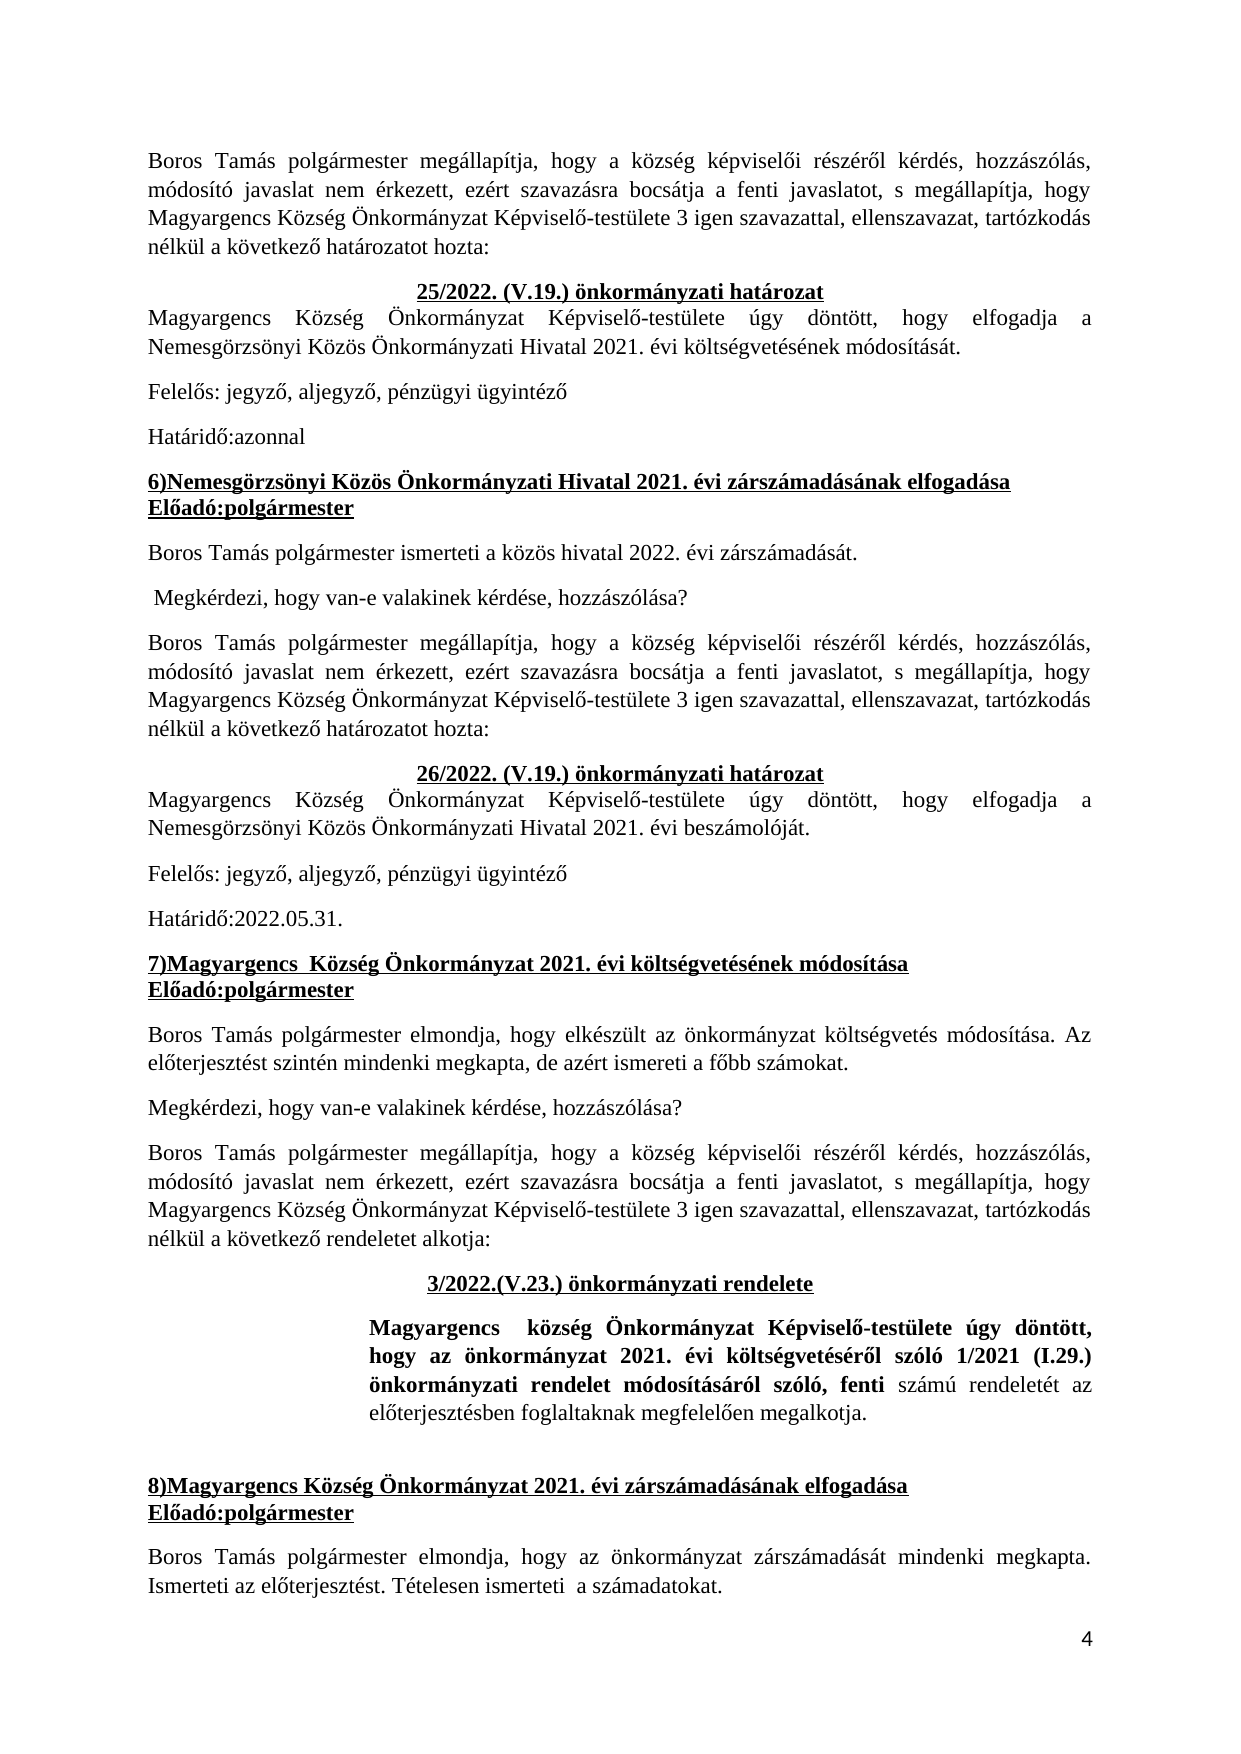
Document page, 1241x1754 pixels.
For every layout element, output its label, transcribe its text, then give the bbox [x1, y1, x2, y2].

text Magyargencs község Önkormányzat Képviselő-testülete úgy döntött, hogy az önkormányzat 2021. évi költségvetéséről szóló 1/2021 (I.29.) önkormányzati rendelet módosításáról szóló, fenti számú rendeletét az előterjesztésben foglaltaknak megfelelően megalkotja. [369, 1314, 1093, 1426]
text Boros Tamás polgármester ismerteti a közös hivatal 2022. évi zárszámadását. [148, 539, 1093, 565]
text Előadó:polgármester [148, 976, 1093, 1002]
text Felelős: jegyző, aljegyző, pénzügyi ügyintéző [148, 859, 1093, 886]
text Megkérdezi, hogy van-e valakinek kérdése, hozzászólása? [148, 1094, 1093, 1121]
text 25/2022. (V.19.) önkormányzati határozat [148, 278, 1093, 304]
text 3/2022.(V.23.) önkormányzati rendelete [148, 1270, 1093, 1296]
text Megkérdezi, hogy van-e valakinek kérdése, hozzászólása? [148, 584, 1093, 611]
text 8)Magyargencs Község Önkormányzat 2021. évi zárszámadásának elfogadása [148, 1472, 1093, 1499]
text Boros Tamás polgármester megállapítja, hogy a község képviselői részéről kérdés, hozzászólás, módosító javaslat nem érkezett, ezért szavazásra bocsátja a fenti javaslatot, s megállapítja, hogy Magyargencs Község Önkormányzat Képviselő-testülete 3 igen szavazattal, ellenszavazat, tartózkodás nélkül a következő határozatot hozta: [148, 148, 1093, 259]
text Magyargencs Község Önkormányzat Képviselő-testülete úgy döntött, hogy elfogadja a Nemesgörzsönyi Közös Önkormányzati Hivatal 2021. évi költségvetésének módosítását. [148, 304, 1093, 359]
text 7)Magyargencs Község Önkormányzat 2021. évi költségvetésének módosítása [148, 950, 1093, 976]
text Előadó:polgármester [148, 1499, 1093, 1525]
text Magyargencs Község Önkormányzat Képviselő-testülete úgy döntött, hogy elfogadja a Nemesgörzsönyi Közös Önkormányzati Hivatal 2021. évi beszámolóját. [148, 786, 1093, 841]
text Boros Tamás polgármester elmondja, hogy az önkormányzat zárszámadását mindenki megkapta. Ismerteti az előterjesztést. Tételesen ismerteti a számadatokat. [148, 1543, 1093, 1598]
text Határidő:azonnal [148, 423, 1093, 449]
text 26/2022. (V.19.) önkormányzati határozat [148, 760, 1093, 786]
text Határidő:2022.05.31. [148, 905, 1093, 931]
text Előadó:polgármester [148, 494, 1093, 521]
text 6)Nemesgörzsönyi Közös Önkormányzati Hivatal 2021. évi zárszámadásának elfogadása [148, 468, 1093, 494]
text Felelős: jegyző, aljegyző, pénzügyi ügyintéző [148, 378, 1093, 404]
text Boros Tamás polgármester elmondja, hogy elkészült az önkormányzat költségvetés módosítása. Az előterjesztést szintén mindenki megkapta, de azért ismereti a főbb számokat. [148, 1021, 1093, 1076]
text Boros Tamás polgármester megállapítja, hogy a község képviselői részéről kérdés, hozzászólás, módosító javaslat nem érkezett, ezért szavazásra bocsátja a fenti javaslatot, s megállapítja, hogy Magyargencs Község Önkormányzat Képviselő-testülete 3 igen szavazattal, ellenszavazat, tartózkodás nélkül a következő határozatot hozta: [148, 629, 1093, 741]
